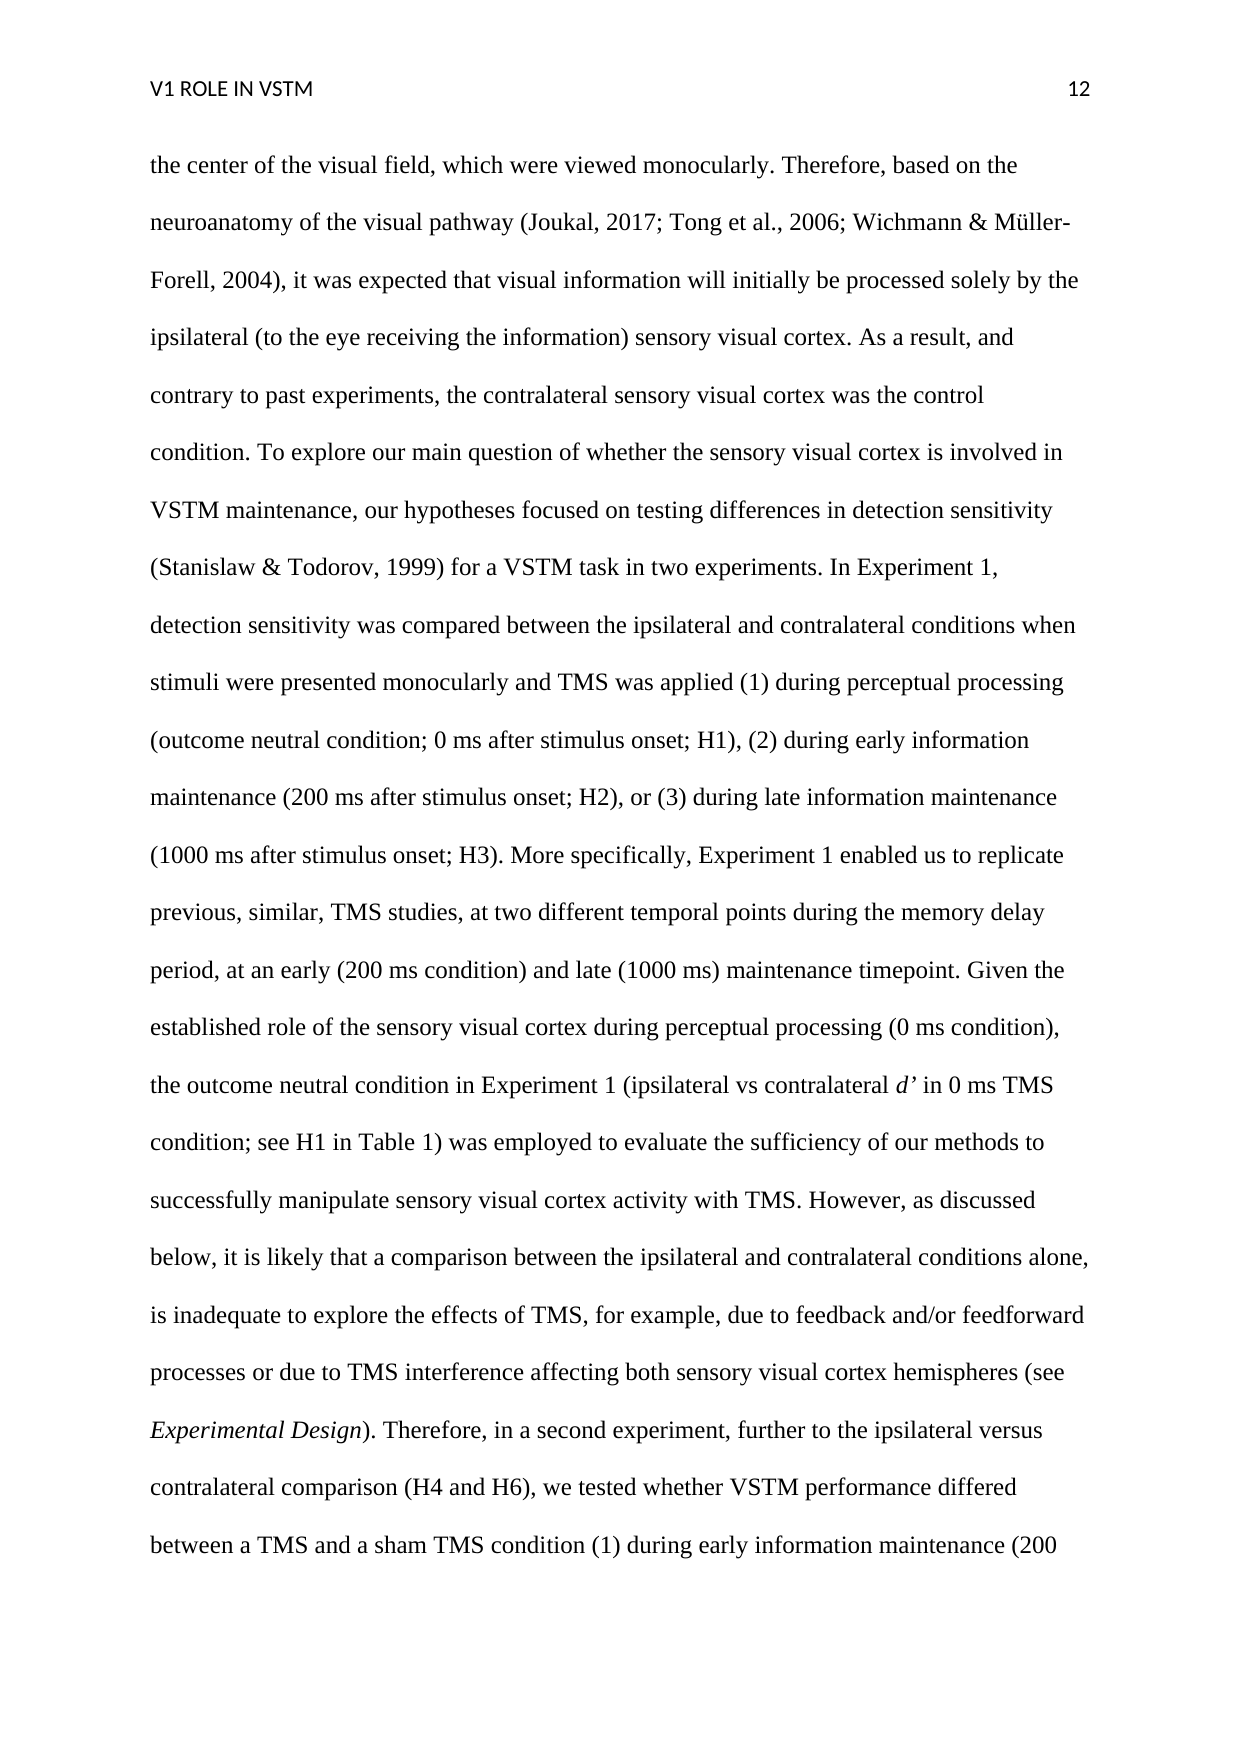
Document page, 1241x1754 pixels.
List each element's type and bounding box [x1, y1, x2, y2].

text [150, 150, 1090, 1559]
